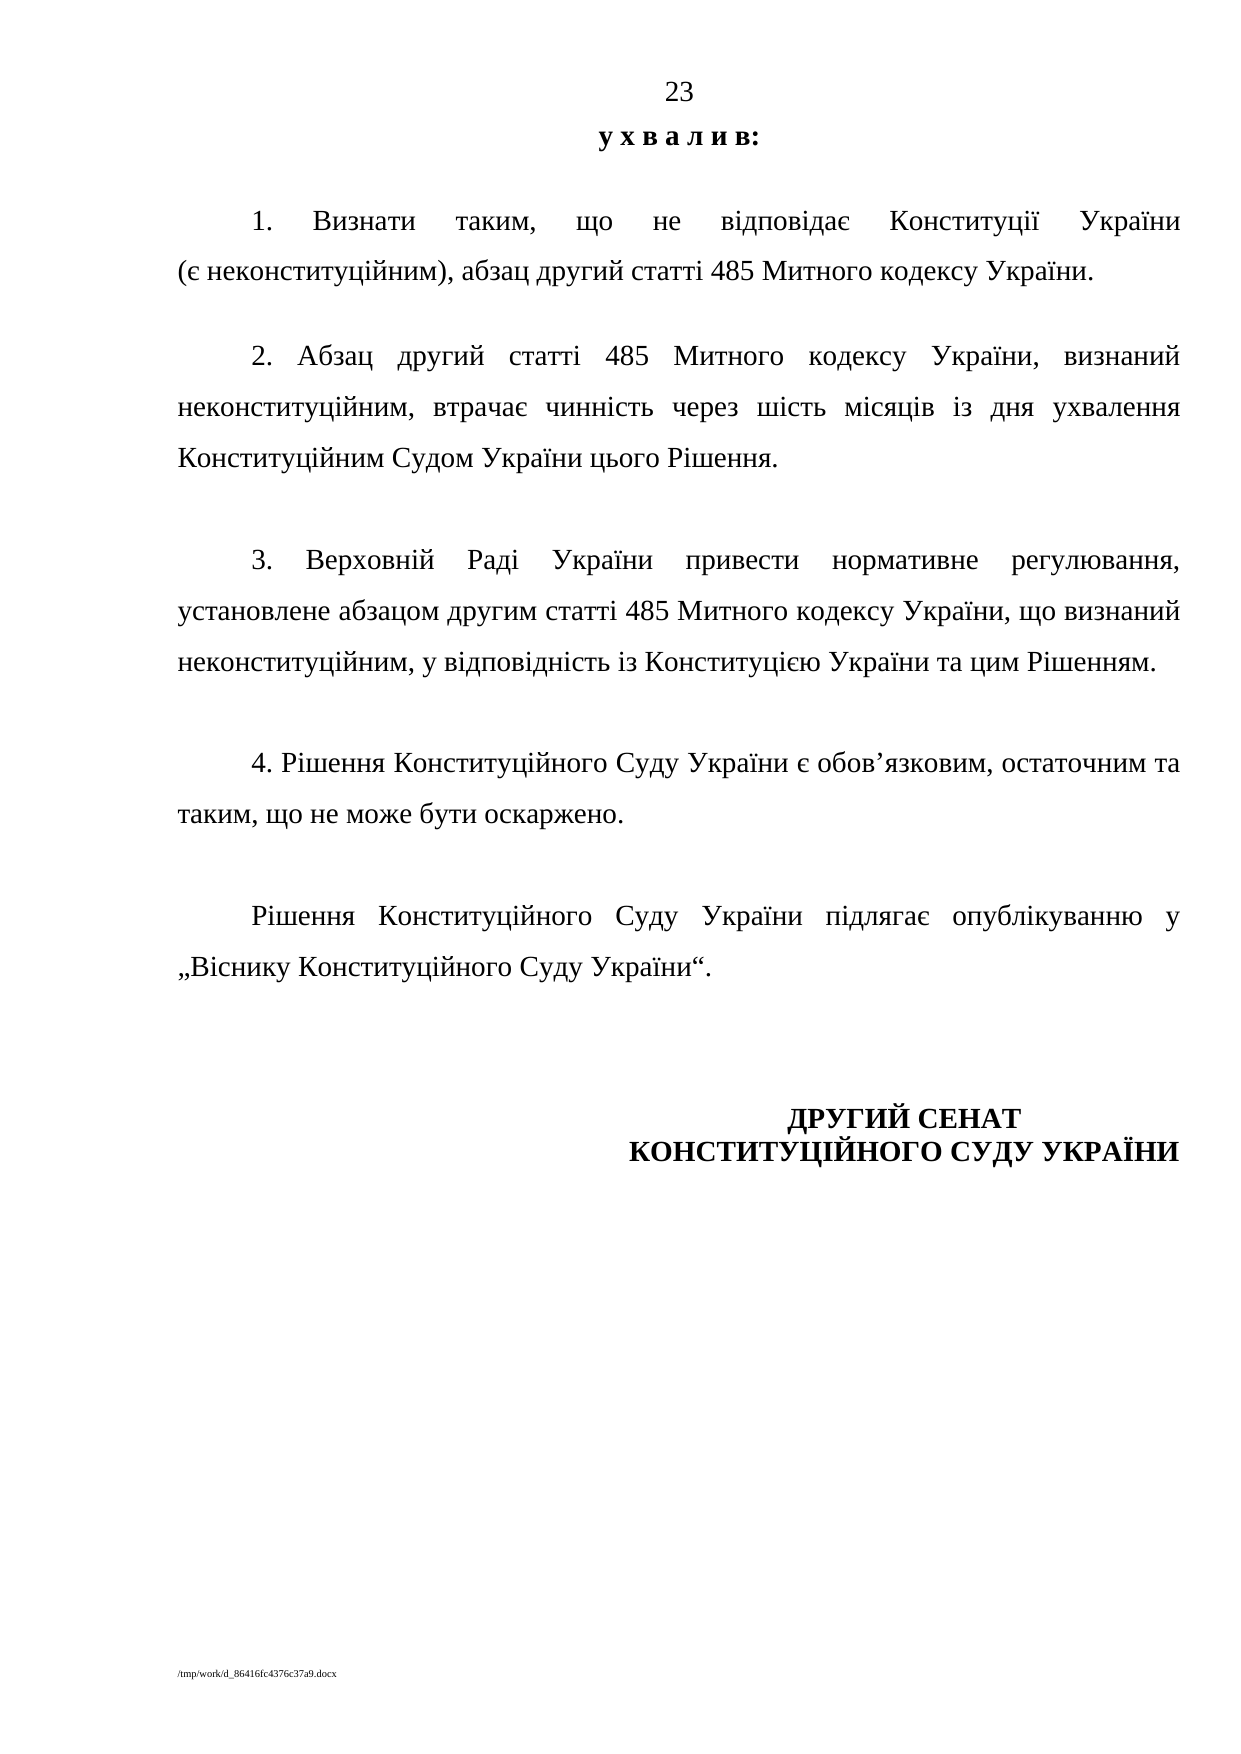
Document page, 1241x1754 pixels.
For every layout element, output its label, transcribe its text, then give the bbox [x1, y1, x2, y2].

text Конституційного Суду України [627, 1134, 1181, 1168]
text Другий сенат [627, 1101, 1181, 1134]
text 4. Рішення Конституційного Суду України є обов’язковим, остаточним та таким, що не може бути оскаржено. [177, 746, 1181, 830]
text Рішення Конституційного Суду України підлягає опублікуванню у „Віснику Конституційного Суду України“. [177, 898, 1181, 983]
text 3. Верховній Раді України привести нормативне регулювання, установлене абзацом другим статті 485 Митного кодексу України, що визнаний неконституційним, у відповідність із Конституцією України та цим Рішенням. [177, 542, 1181, 677]
text 1. Визнати таким, що не відповідає Конституції України (є неконституційним), абзац другий статті 485 Митного кодексу України. [177, 203, 1181, 287]
text 2. Абзац другий статті 485 Митного кодексу України, визнаний неконституційним, втрачає чинність через шість місяців із дня ухвалення Конституційним Судом України цього Рішення. [177, 338, 1181, 473]
text у х в а л и в: [177, 118, 1181, 152]
